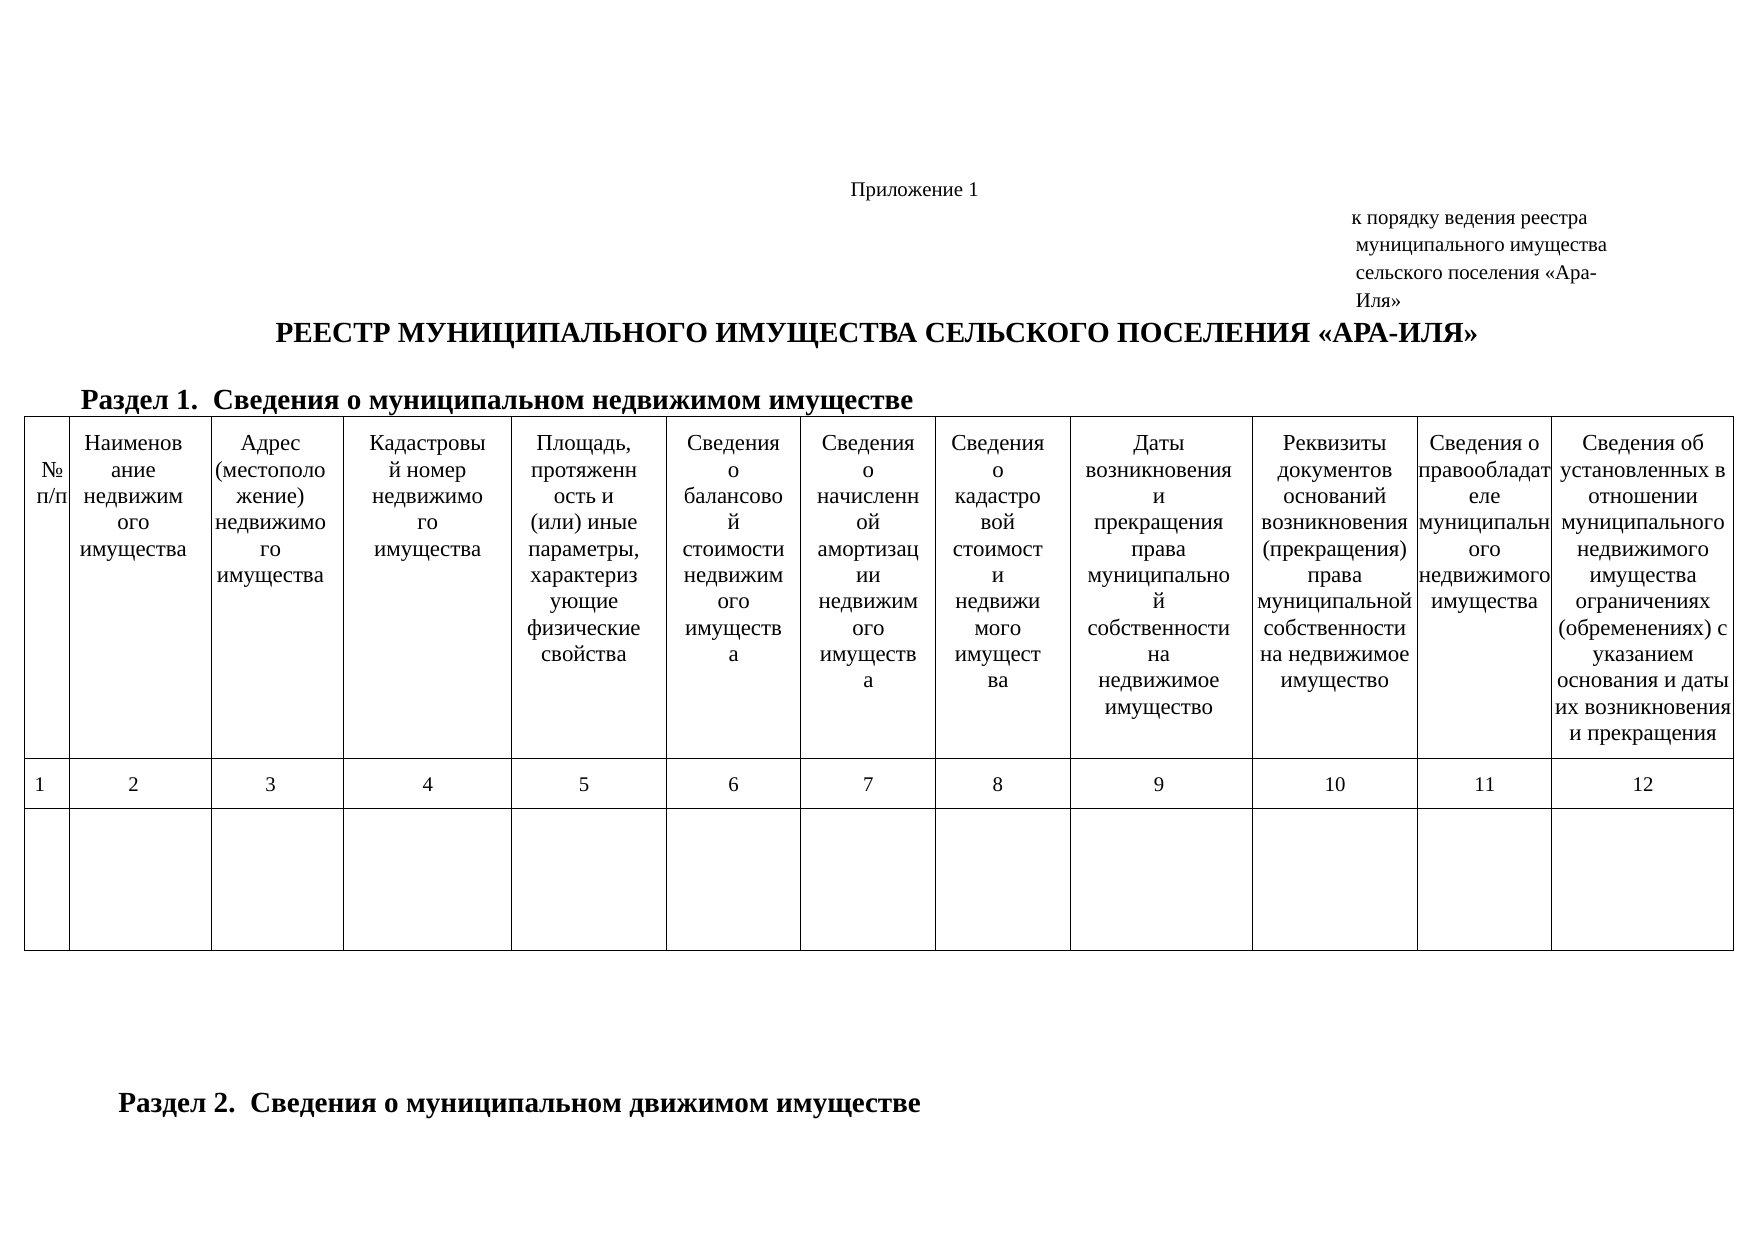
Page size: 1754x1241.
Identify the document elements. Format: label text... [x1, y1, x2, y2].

text сельского поселения «Ара-Иля» [1356, 260, 1636, 312]
table_cell 8 [936, 759, 1070, 808]
table_header Сведения о балансовой стоимости недвижимого имущества [667, 417, 800, 758]
table_header Сведения о кадастровой стоимости недвижимого имущества [936, 417, 1070, 758]
table_header Реквизиты документов оснований возникновения (прекращения) права муниципальной собственности на недвижимое имущество [1253, 417, 1417, 758]
table_header Даты возникновения и прекращения права муниципальной собственности на недвижимое имущество [1071, 417, 1252, 758]
table_cell 1 [25, 759, 69, 808]
table_cell [344, 809, 511, 950]
table_header Сведения об установленных в отношении муниципального недвижимого имущества ограничениях (обременениях) с указанием основания и даты их возникновения и прекращения [1552, 417, 1733, 758]
text Раздел 2. Сведения о муниципальном движимом имуществе [118, 1085, 1636, 1118]
table_cell [512, 809, 666, 950]
text муниципального имущества [1356, 232, 1636, 256]
table_cell 4 [344, 759, 511, 808]
table_cell [801, 809, 935, 950]
table_cell [1071, 809, 1252, 950]
table_cell [1418, 809, 1551, 950]
table_cell [667, 809, 800, 950]
table_cell [936, 809, 1070, 950]
text к порядку ведения реестра [1299, 205, 1636, 229]
table_cell [70, 809, 211, 950]
table_cell [212, 809, 343, 950]
table_cell [1253, 809, 1417, 950]
table_header Сведения о правообладателе муниципального недвижимого имущества [1418, 417, 1551, 758]
table_header Наименование недвижимого имущества [70, 417, 211, 758]
table_cell 9 [1071, 759, 1252, 808]
table_cell [25, 809, 69, 950]
table_header Кадастровый номер недвижимого имущества [344, 417, 511, 758]
table_header Площадь, протяженность и (или) иные параметры, характеризующие физические свойства [512, 417, 666, 758]
text Раздел 1. Сведения о муниципальном недвижимом имуществе [81, 382, 1636, 416]
text Приложение 1 [193, 177, 1636, 201]
table_cell 7 [801, 759, 935, 808]
table_header Сведения о начисленной амортизации недвижимого имущества [801, 417, 935, 758]
table_cell 12 [1552, 759, 1733, 808]
table_header № п/п [25, 417, 69, 758]
table_cell 5 [512, 759, 666, 808]
text РЕЕСТР МУНИЦИПАЛЬНОГО ИМУЩЕСТВА СЕЛЬСКОГО ПОСЕЛЕНИЯ «АРА-ИЛЯ» [118, 315, 1636, 349]
table_cell [1552, 809, 1733, 950]
table_header Адрес (местоположение) недвижимого имущества [212, 417, 343, 758]
table_cell 2 [70, 759, 211, 808]
table_cell 3 [212, 759, 343, 808]
table_cell 10 [1253, 759, 1417, 808]
table_cell 11 [1418, 759, 1551, 808]
table_cell 6 [667, 759, 800, 808]
